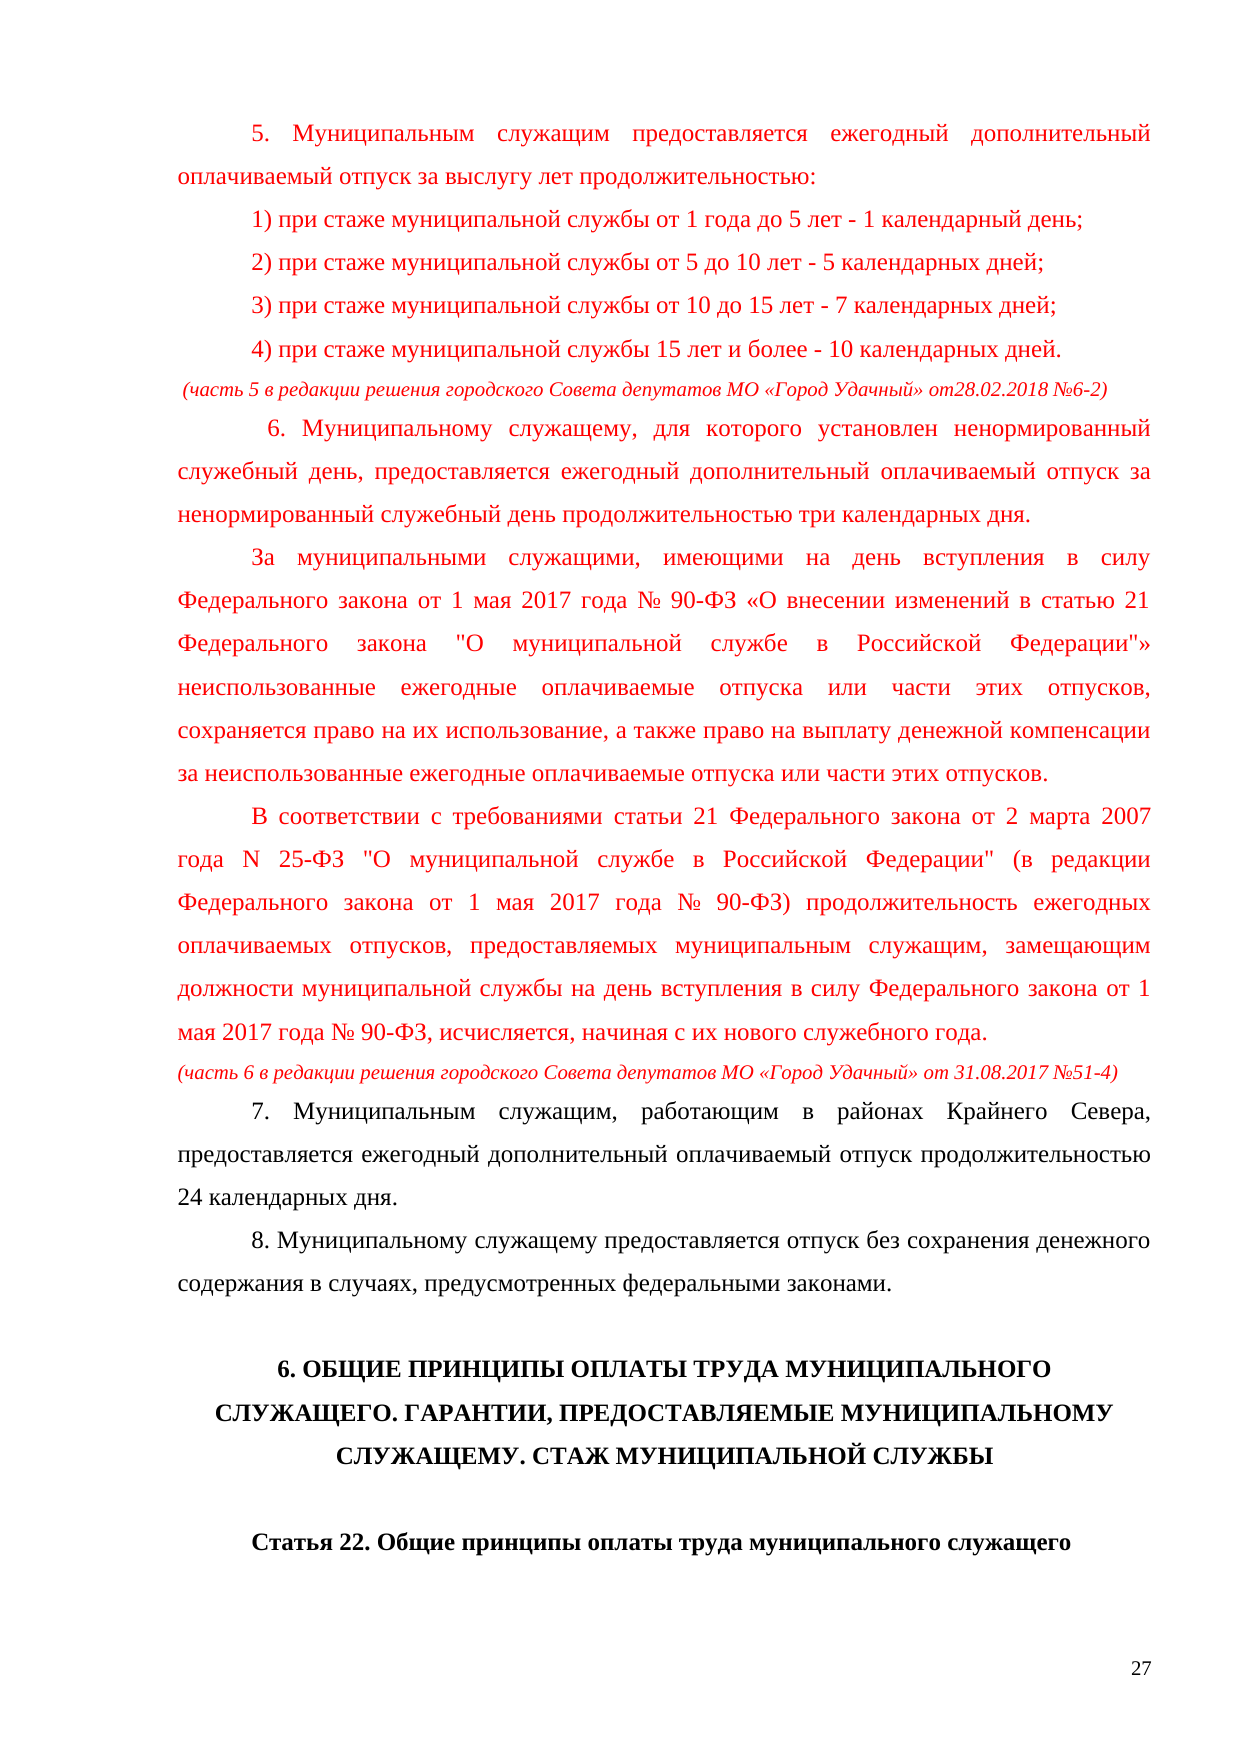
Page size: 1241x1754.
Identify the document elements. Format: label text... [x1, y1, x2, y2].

text 3) при стаже муниципальной службы от 10 до 15 лет - 7 календарных дней; [177, 291, 1152, 319]
text (часть 5 в редакции решения городского Совета депутатов МО «Город Удачный» от28.02.2018 №6-2) [177, 377, 1152, 401]
title СЛУЖАЩЕГО. ГАРАНТИИ, ПРЕДОСТАВЛЯЕМЫЕ МУНИЦИПАЛЬНОМУ [177, 1398, 1152, 1426]
text 7. Муниципальным служащим, работающим в районах Крайнего Севера, предоставляется ежегодный дополнительный оплачиваемый отпуск продолжительностью 24 календарных дня. [177, 1096, 1152, 1211]
text 6. Муниципальному служащему, для которого установлен ненормированный служебный день, предоставляется ежегодный дополнительный оплачиваемый отпуск за ненормированный служебный день продолжительностью три календарных дня. [177, 413, 1152, 528]
text За муниципальными служащими, имеющими на день вступления в силу Федерального закона от 1 мая 2017 года № 90-ФЗ «О внесении изменений в статью 21 Федерального закона "О муниципальной службе в Российской Федерации"» неиспользованные ежегодные оплачиваемые отпуска или части этих отпусков, сохраняется право на их использование, а также право на выплату денежной компенсации за неиспользованные ежегодные оплачиваемые отпуска или части этих отпусков. [177, 542, 1152, 787]
text 4) при стаже муниципальной службы 15 лет и более - 10 календарных дней. [177, 334, 1152, 362]
text 2) при стаже муниципальной службы от 5 до 10 лет - 5 календарных дней; [177, 247, 1152, 276]
text 8. Муниципальному служащему предоставляется отпуск без сохранения денежного содержания в случаях, предусмотренных федеральными законами. [177, 1225, 1152, 1297]
text Статья 22. Общие принципы оплаты труда муниципального служащего [177, 1527, 1152, 1556]
title СЛУЖАЩЕМУ. СТАЖ МУНИЦИПАЛЬНОЙ СЛУЖБЫ [177, 1441, 1152, 1469]
text (часть 6 в редакции решения городского Совета депутатов МО «Город Удачный» от 31.08.2017 №51-4) [177, 1060, 1152, 1084]
text 5. Муниципальным служащим предоставляется ежегодный дополнительный оплачиваемый отпуск за выслугу лет продолжительностью: [177, 118, 1152, 190]
title 6. ОБЩИЕ ПРИНЦИПЫ ОПЛАТЫ ТРУДА МУНИЦИПАЛЬНОГО [177, 1354, 1152, 1383]
text В соответствии с требованиями статьи 21 Федерального закона от 2 марта 2007 года N 25-ФЗ "О муниципальной службе в Российской Федерации" (в редакции Федерального закона от 1 мая 2017 года № 90-ФЗ) продолжительность ежегодных оплачиваемых отпусков, предоставляемых муниципальным служащим, замещающим должности муниципальной службы на день вступления в силу Федерального закона от 1 мая 2017 года № 90-ФЗ, исчисляется, начиная с их нового служебного года. [177, 801, 1152, 1045]
text 1) при стаже муниципальной службы от 1 года до 5 лет - 1 календарный день; [177, 204, 1152, 233]
